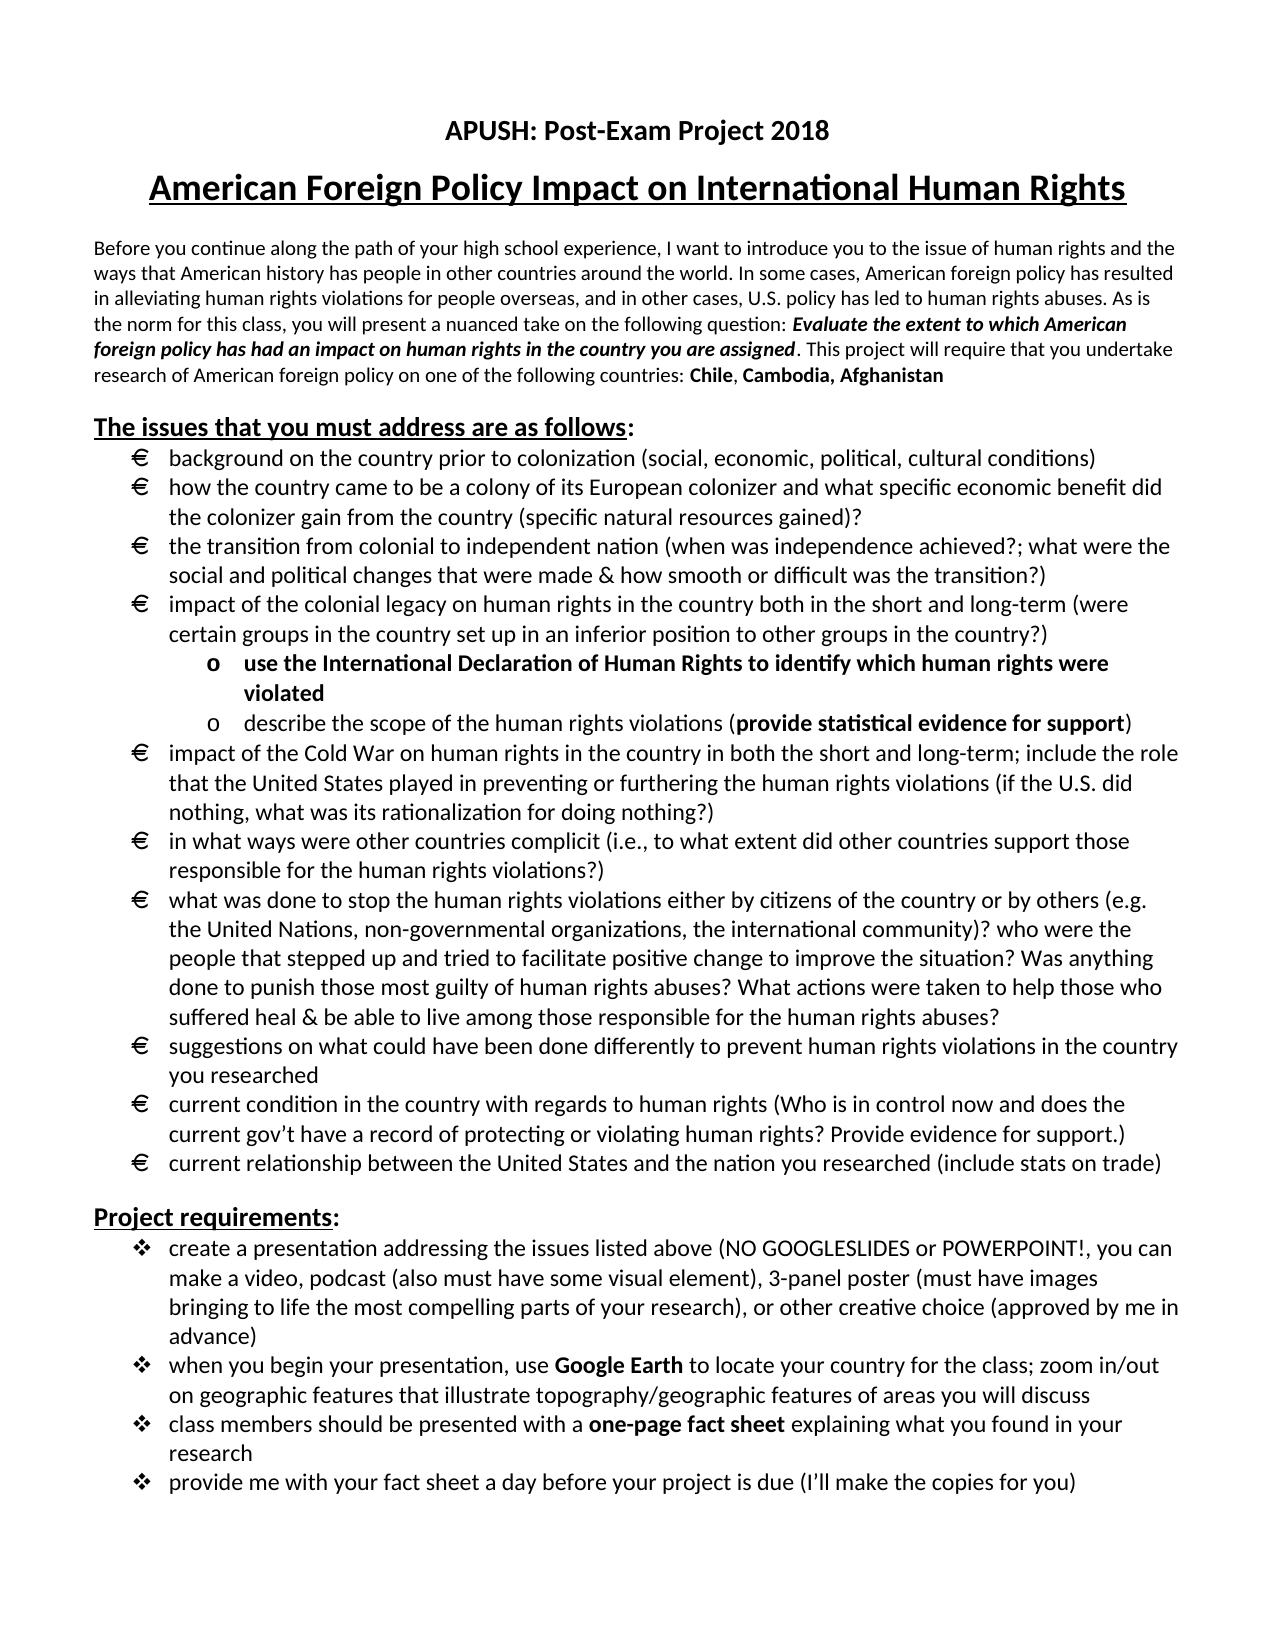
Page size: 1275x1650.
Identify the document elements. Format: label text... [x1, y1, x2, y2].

list describe the scope of the human rights violations (provide statistical evidence for support) [206, 708, 1181, 738]
list use the International Declaration of Human Rights to identify which human rights were violated [206, 648, 1181, 708]
list current relationship between the United States and the nation you researched (include stats on trade) [131, 1148, 1181, 1177]
text APUSH: Post-Exam Project 2018 [94, 112, 1181, 148]
list how the country came to be a colony of its European colonizer and what specific economic benefit did the colonizer gain from the country (specific natural resources gained)? [131, 472, 1181, 531]
list provide me with your fact sheet a day before your project is due (I’ll make the copies for you) [131, 1467, 1181, 1497]
list impact of the colonial legacy on human rights in the country both in the short and long-term (were certain groups in the country set up in an inferior position to other groups in the country?) [131, 589, 1181, 648]
text The issues that you must address are as follows: [94, 410, 1181, 443]
list background on the country prior to colonization (social, economic, political, cultural conditions) [131, 443, 1181, 472]
list the transition from colonial to independent nation (when was independence achieved?; what were the social and political changes that were made & how smooth or difficult was the transition?) [131, 531, 1181, 589]
list impact of the Cold War on human rights in the country in both the short and long-term; include the role that the United States played in preventing or furthering the human rights violations (if the U.S. did nothing, what was its rationalization for doing nothing?) [131, 738, 1181, 826]
list suggestions on what could have been done differently to prevent human rights violations in the country you researched [131, 1031, 1181, 1089]
text Project requirements: [94, 1200, 1181, 1233]
list create a presentation addressing the issues listed above (NO GOOGLESLIDES or POWERPOINT!, you can make a video, podcast (also must have some visual element), 3-panel poster (must have images bringing to life the most compelling parts of your research), or other creative choice (approved by me in advance) [131, 1233, 1181, 1350]
list what was done to stop the human rights violations either by citizens of the country or by others (e.g. the United Nations, non-governmental organizations, the international community)? who were the people that stepped up and tried to facilitate positive change to improve the situation? Was anything done to punish those most guilty of human rights abuses? What actions were taken to help those who suffered heal & be able to live among those responsible for the human rights abuses? [131, 885, 1181, 1031]
list in what ways were other countries complicit (i.e., to what extent did other countries support those responsible for the human rights violations?) [131, 826, 1181, 885]
list class members should be presented with a one-page fact sheet explaining what you found in your research [131, 1409, 1181, 1467]
text Before you continue along the path of your high school experience, I want to introduce you to the issue of human rights and the ways that American history has people in other countries around the world. In some cases, American foreign policy has resulted in alleviating human rights violations for people overseas, and in other cases, U.S. policy has led to human rights abuses. As is the norm for this class, you will present a nuanced take on the following question: Evaluate the extent to which American foreign policy has had an impact on human rights in the country you are assigned. This project will require that you undertake research of American foreign policy on one of the following countries: Chile, Cambodia, Afghanistan [94, 235, 1181, 387]
list when you begin your presentation, use Google Earth to locate your country for the class; zoom in/out on geographic features that illustrate topography/geographic features of areas you will discuss [131, 1350, 1181, 1409]
text American Foreign Policy Impact on International Human Rights [94, 163, 1181, 209]
list current condition in the country with regards to human rights (Who is in control now and does the current gov’t have a record of protecting or violating human rights? Provide evidence for support.) [131, 1089, 1181, 1148]
